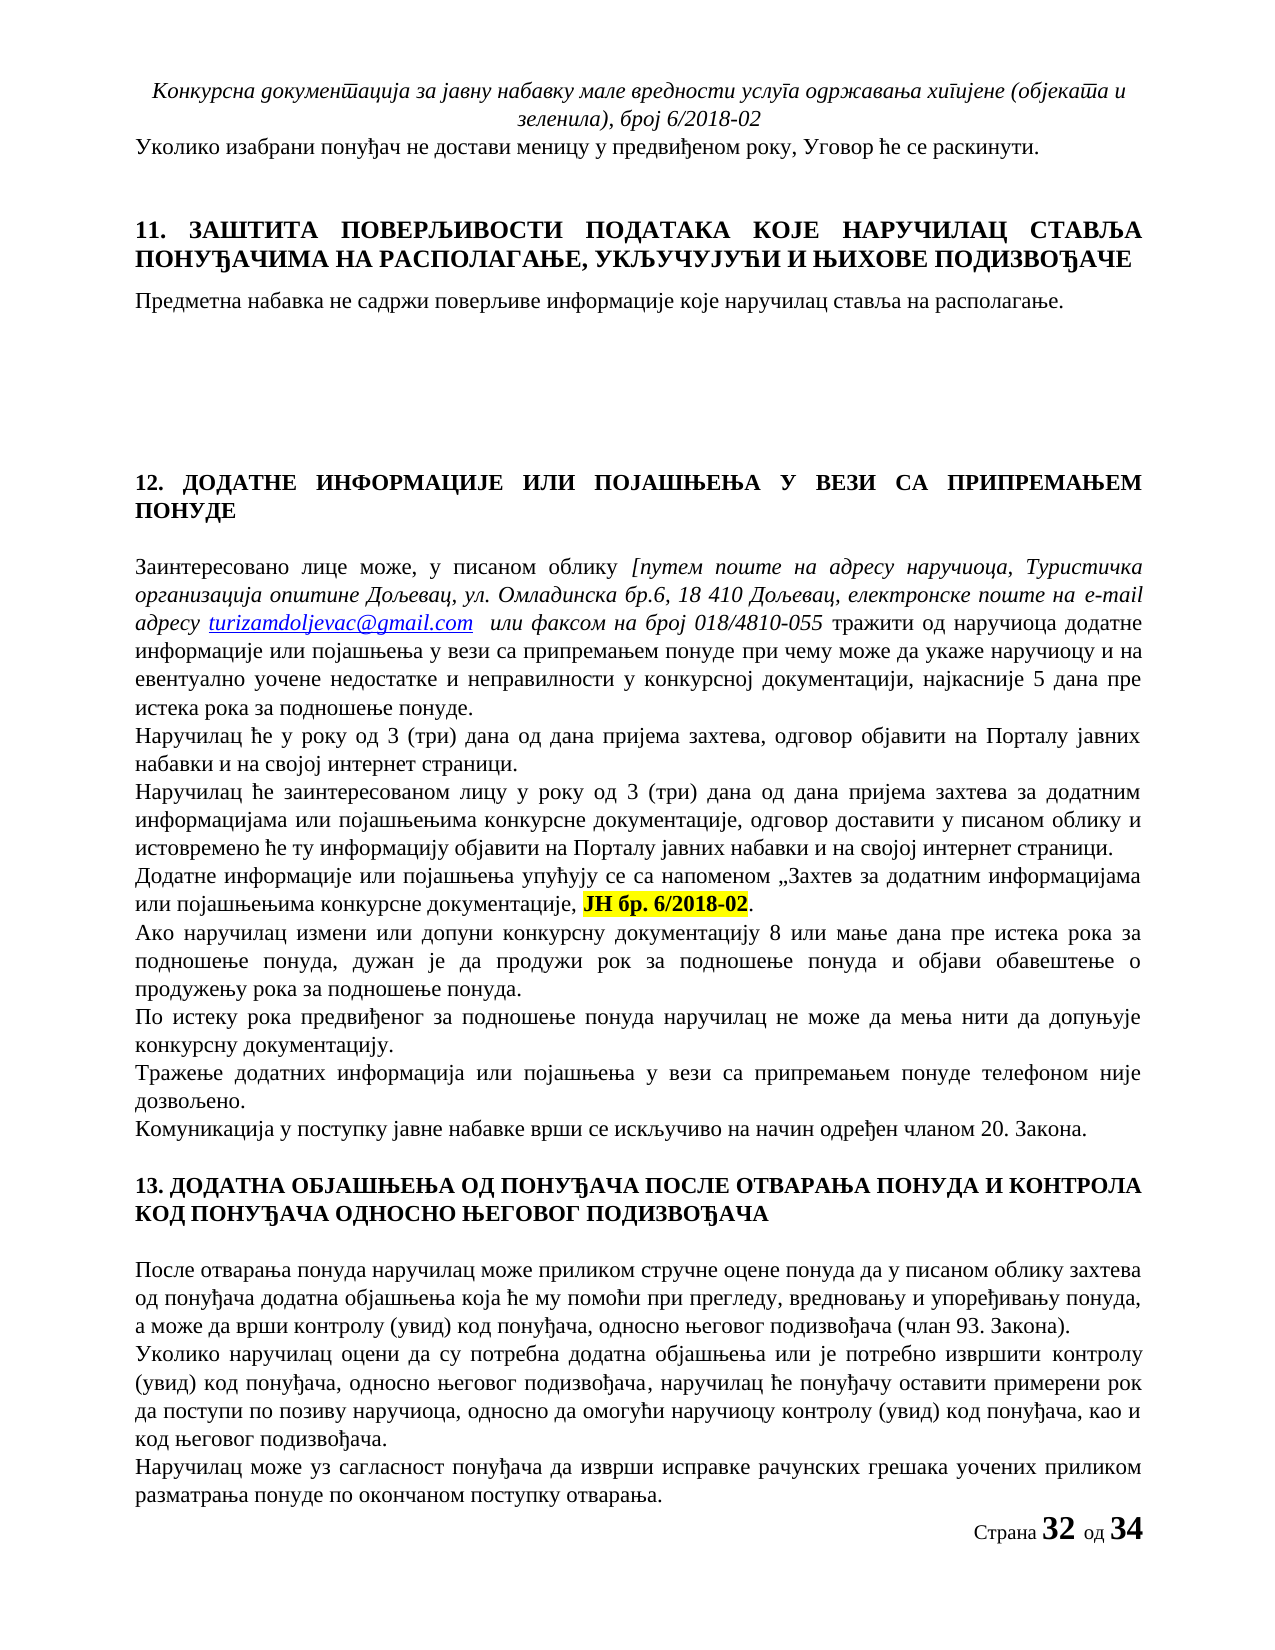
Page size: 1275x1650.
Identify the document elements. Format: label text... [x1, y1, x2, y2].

text Ако наручилац измени или допуни конкурсну документацију 8 или мање дана пре истека рока за подношење понуда, дужан је да продужи рок за подношење понуда и објави обавештење о продужењу рока за подношење понуда. [135, 917, 1143, 1001]
text Додатне информације или појашњења упућују се са напоменом „Захтев за додатним информацијама или појашњењима конкурсне документације, ЈН бр. 6/2018-02. [135, 861, 1143, 917]
text Наручилац може уз сагласност понуђача да изврши исправке рачунских грешака уочених приликом разматрања понуде по окончаном поступку отварања. [135, 1451, 1143, 1507]
text 11. ЗАШТИТА ПОВЕРЉИВОСТИ ПОДАТАКА КОЈЕ НАРУЧИЛАЦ СТАВЉА ПОНУЂАЧИМА НА РАСПОЛАГАЊЕ, УКЉУЧУЈУЋИ И ЊИХОВЕ ПОДИЗВОЂАЧЕ [135, 216, 1143, 273]
text Заинтересовано лице може, у писаном облику [путем поште на адресу наручиоца, Туристичка организација општине Дољевац, ул. Омладинска бр.6, 18 410 Дољевац, електронске поште на e-mail адресу turizamdoljevac@gmail.com или факсом на број 018/4810-055 тражити од наручиоца додатне информације или појашњења у вези са припремањем понуде при чему може да укаже наручиоцу и на евентуално уочене недостатке и неправилности у конкурсној документацији, најкасније 5 дана пре истека рока за подношење понуде. [135, 551, 1143, 720]
text Уколико изабрани понуђач не достави меницу у предвиђеном року, Уговор ће се раскинути. [135, 131, 1143, 159]
text Тражење додатних информација или појашњења у вези са припремањем понуде телефоном није дозвољено. [135, 1057, 1143, 1114]
text Уколико наручилац оцени да су потребна додатна објашњења или је потребно извршити контролу (увид) код понуђача, односно његовог подизвођача, наручилац ће понуђачу оставити примерени рок да поступи по позиву наручиоца, односно да омогући наручиоцу контролу (увид) код понуђача, као и код његовог подизвођача. [135, 1339, 1143, 1451]
text Комуникација у поступку јавне набавке врши се искључиво на начин одређен чланом 20. Закона. [135, 1114, 1143, 1142]
text 13. ДОДАТНА ОБЈАШЊЕЊА ОД ПОНУЂАЧА ПОСЛЕ ОТВАРАЊА ПОНУДА И КОНТРОЛА КОД ПОНУЂАЧА ОДНОСНО ЊЕГОВОГ ПОДИЗВОЂАЧА [135, 1170, 1143, 1226]
text После отварања понуда наручилац може приликом стручне оцене понуда да у писаном облику захтева од понуђача додатна објашњења која ће му помоћи при прегледу, вредновању и упоређивању понуда, а може да врши контролу (увид) код понуђача, односно његовог подизвођача (члан 93. Закона). [135, 1254, 1143, 1339]
text По истеку рока предвиђеног за подношење понуда наручилац не може да мења нити да допуњује конкурсну документацију. [135, 1001, 1143, 1057]
text Предметна набавка не садржи поверљиве информације које наручилац ставља на располагање. [135, 286, 1143, 314]
text 12. ДОДАТНЕ ИНФОРМАЦИЈЕ ИЛИ ПОЈАШЊЕЊА У ВЕЗИ СА ПРИПРЕМАЊЕМ ПОНУДЕ [135, 467, 1143, 523]
text Наручилац ће заинтересованом лицу у року од 3 (три) дана од дана пријема захтева за додатним информацијама или појашњењима конкурсне документације, одговор доставити у писаном облику и истовремено ће ту информацију објавити на Порталу јавних набавки и на својој интернет страници. [135, 776, 1143, 861]
text Наручилац ће у року од 3 (три) дана од дана пријема захтева, одговор објавити на Порталу јавних набавки и на својој интернет страници. [135, 720, 1143, 776]
